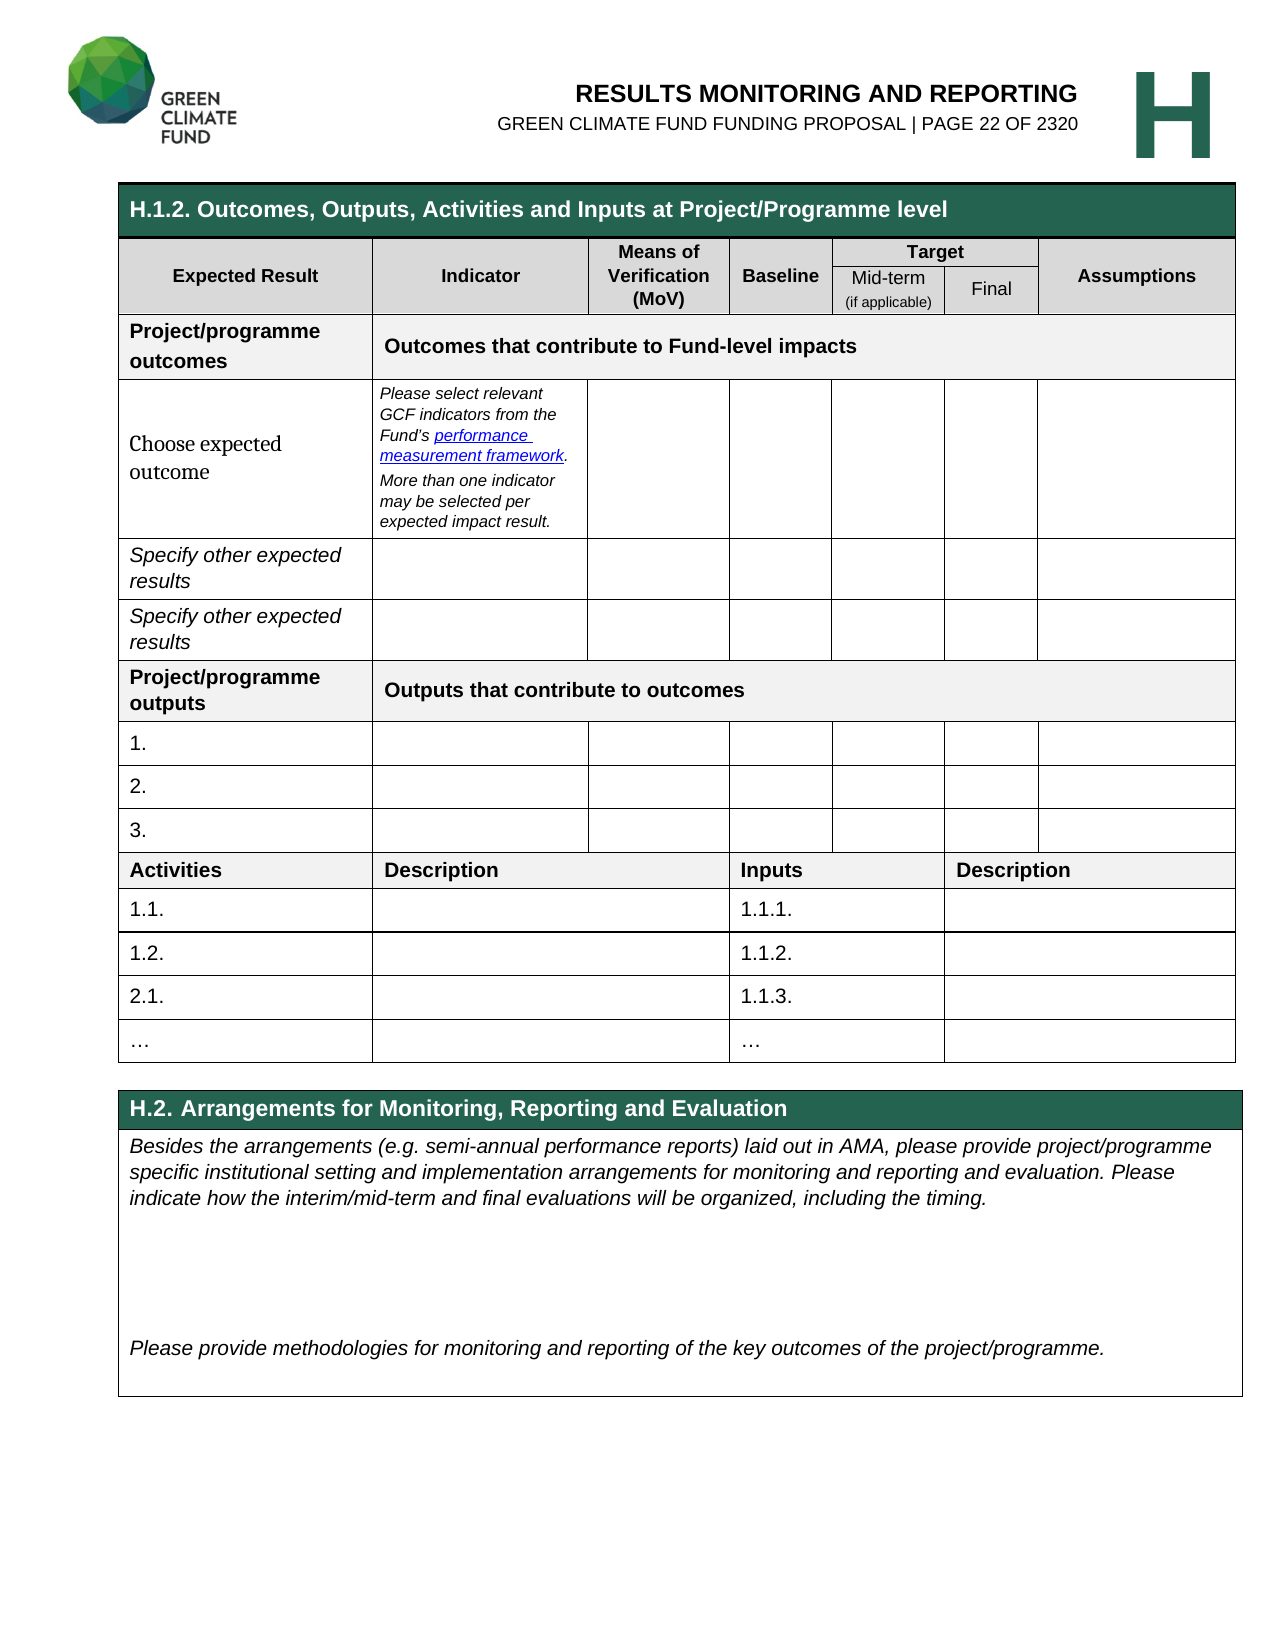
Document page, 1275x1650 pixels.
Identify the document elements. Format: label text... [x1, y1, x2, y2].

table_cell Description [373, 853, 729, 888]
table_cell Activities [119, 853, 372, 888]
table_cell Inputs [730, 853, 944, 888]
table_cell [373, 722, 588, 765]
table_cell [373, 889, 729, 931]
table_cell [730, 539, 831, 599]
table_cell Project/programme outputs [119, 661, 372, 721]
table_cell [945, 889, 1235, 931]
table_cell [833, 722, 944, 765]
table_cell [945, 722, 1038, 765]
table_cell Means of Verification (MoV) [589, 239, 729, 313]
table_cell Assumptions [1039, 239, 1235, 313]
table_cell Specify other expected results [119, 539, 372, 599]
table_cell [588, 539, 729, 599]
table_cell [373, 933, 729, 975]
table_cell [945, 809, 1038, 852]
table_cell … [730, 1020, 944, 1062]
table_cell [833, 766, 944, 808]
table_cell [945, 766, 1038, 808]
table_cell 1.1.1. [730, 889, 944, 931]
table_header H.1.2. Outcomes, Outputs, Activities and Inputs at Project/Programme level [119, 185, 1235, 236]
table_cell Specify other expected results [119, 600, 372, 660]
table_cell 2.1. [119, 976, 372, 1018]
table_cell [945, 933, 1235, 975]
table_cell [945, 539, 1037, 599]
table_cell [373, 809, 588, 852]
table_cell 1.1.2. [730, 933, 944, 975]
table_cell [730, 380, 831, 537]
table_cell [373, 766, 588, 808]
table_cell Project/programme outcomes [119, 315, 372, 379]
table_cell [832, 539, 944, 599]
table_cell [945, 380, 1037, 537]
table_cell [945, 1020, 1235, 1062]
table_cell [832, 600, 944, 660]
table_cell Outcomes that contribute to Fund-level impacts [373, 315, 1235, 379]
table_cell Expected Result [119, 239, 372, 313]
table_cell [945, 976, 1235, 1018]
table_cell 3. [119, 809, 372, 852]
table_header H.2. Arrangements for Monitoring, Reporting and Evaluation [119, 1091, 1242, 1129]
table_cell Please select relevant GCF indicators from the Fund’s performance measurement framework. More than one indicator may be selected per expected impact result. [373, 380, 587, 537]
table_cell Mid-term (if applicable) [833, 267, 944, 313]
table_cell [1038, 539, 1235, 599]
table_cell Outputs that contribute to outcomes [373, 661, 1235, 721]
table_cell [1039, 809, 1235, 852]
table_cell [832, 380, 944, 537]
table_cell Indicator [373, 239, 588, 313]
table_cell [589, 722, 729, 765]
table_cell 2. [119, 766, 372, 808]
table_cell … [119, 1020, 372, 1062]
table_cell Target [833, 239, 1038, 266]
table_cell [373, 976, 729, 1018]
table_cell [1038, 380, 1235, 537]
table_cell [1039, 722, 1235, 765]
table_cell [730, 809, 832, 852]
table_cell [588, 380, 729, 537]
table_cell Description [945, 853, 1235, 888]
table_cell [588, 600, 729, 660]
table_cell 1.2. [119, 933, 372, 975]
table_cell [730, 722, 832, 765]
table_cell [1038, 600, 1235, 660]
table_cell Baseline [730, 239, 832, 313]
table_cell [945, 600, 1037, 660]
picture [63, 32, 243, 147]
table_cell 1.1.3. [730, 976, 944, 1018]
table_cell Besides the arrangements (e.g. semi-annual performance reports) laid out in AMA, please provide project/programme specific institutional setting and implementation arrangements for monitoring and reporting and evaluation. Please indicate how the interim/mid-term and final evaluations will be organized, including the timing. Please provide methodologies for monitoring and reporting of the key outcomes of the project/programme. [119, 1130, 1242, 1396]
table_cell [373, 600, 587, 660]
table_cell [1039, 766, 1235, 808]
table_cell [589, 809, 729, 852]
table_cell 1.1. [119, 889, 372, 931]
table_cell [833, 809, 944, 852]
table_cell [730, 600, 831, 660]
table_cell 1. [119, 722, 372, 765]
table_cell [373, 1020, 729, 1062]
table_cell [373, 539, 587, 599]
table_cell Final [945, 267, 1038, 313]
table_cell [589, 766, 729, 808]
table_cell [730, 766, 832, 808]
